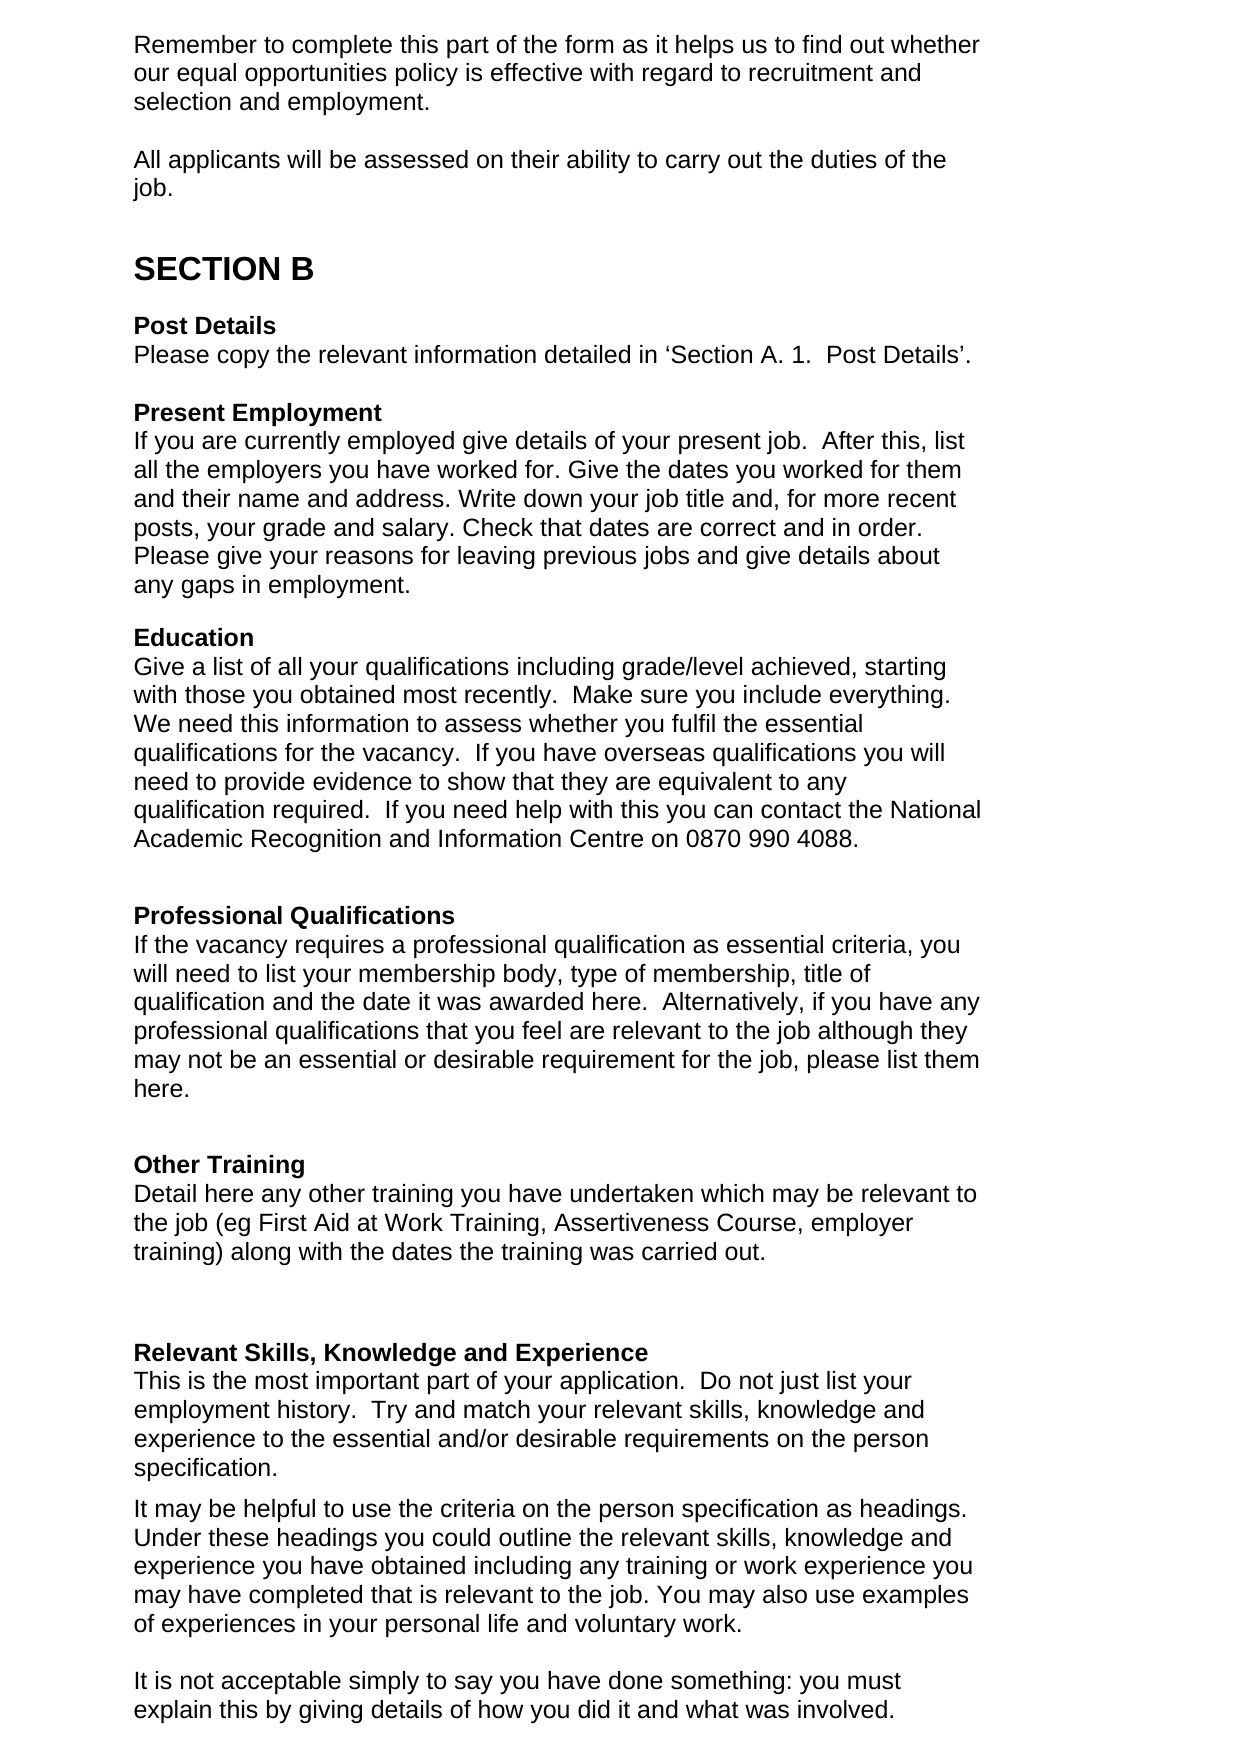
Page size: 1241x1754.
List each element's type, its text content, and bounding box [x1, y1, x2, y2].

text Remember to complete this part of the form as it helps us to find out whether our equal opportunities policy is effective with regard to recruitment and selection and employment. [133, 29, 985, 116]
text All applicants will be assessed on their ability to carry out the duties of the job. [133, 144, 985, 202]
text If the vacancy requires a professional qualification as essential criteria, you will need to list your membership body, type of membership, title of qualification and the date it was awarded here. Alternatively, if you have any professional qualifications that you feel are relevant to the job although they may not be an essential or desirable requirement for the job, please list them here. [105, 930, 985, 1102]
text Give a list of all your qualifications including grade/level achieved, starting with those you obtained most recently. Make sure you include everything. We need this rmation to assess whether you fulfil the essential qualifications for the vacancy. If you have overseas qualifications you will need to provide evidence to show that they are equivalent to any qualification required. If you need help with this you can contact the National Academic Recognition and rmation Centre on 0870 990 4088. [105, 652, 985, 853]
text SECTION B [105, 249, 985, 287]
text It may be helpful to use the criteria on the person specification as headings. Under these headings you could outline the relevant skills, knowledge and experience you have obtained including any training or work experience you may have completed that is relevant to the job. You may also use examples of experiences in your personal life and voluntary work. [105, 1494, 985, 1638]
text Detail here any other training you have undertaken which may be relevant to the job (eg First Aid at Work Training, Assertiveness Course, employer training) along with the dates the training was carried out. [105, 1179, 985, 1265]
text Relevant Skills, Knowledge and Experience [105, 1338, 985, 1366]
text Post Details [105, 311, 985, 340]
text Other Training [105, 1150, 985, 1179]
text This is the most important part of your application. Do not just list your employment history. Try and match your relevant skills, knowledge and experience to the essential and/or desirable requirements on the person specification. [105, 1366, 985, 1481]
text It is not acceptable simply to say you have done something: you must explain this by giving details of how you did it and what was involved. [105, 1666, 985, 1724]
text If you are currently employed give details of your present job. After this, list all the employers you have worked for. Give the dates you worked for them and their name and address. Write down your job title and, for more recent posts, your grade and salary. Check that dates are correct and in order. Please give your reasons for leaving previous jobs and give details about any gaps in employment. [105, 426, 985, 599]
text Present Employment [105, 398, 985, 426]
text Education [105, 623, 985, 652]
text Professional Qualifications [105, 901, 985, 930]
text Please copy the relevant rmation detailed in ‘Section A. 1. Post Details’. [105, 340, 985, 369]
